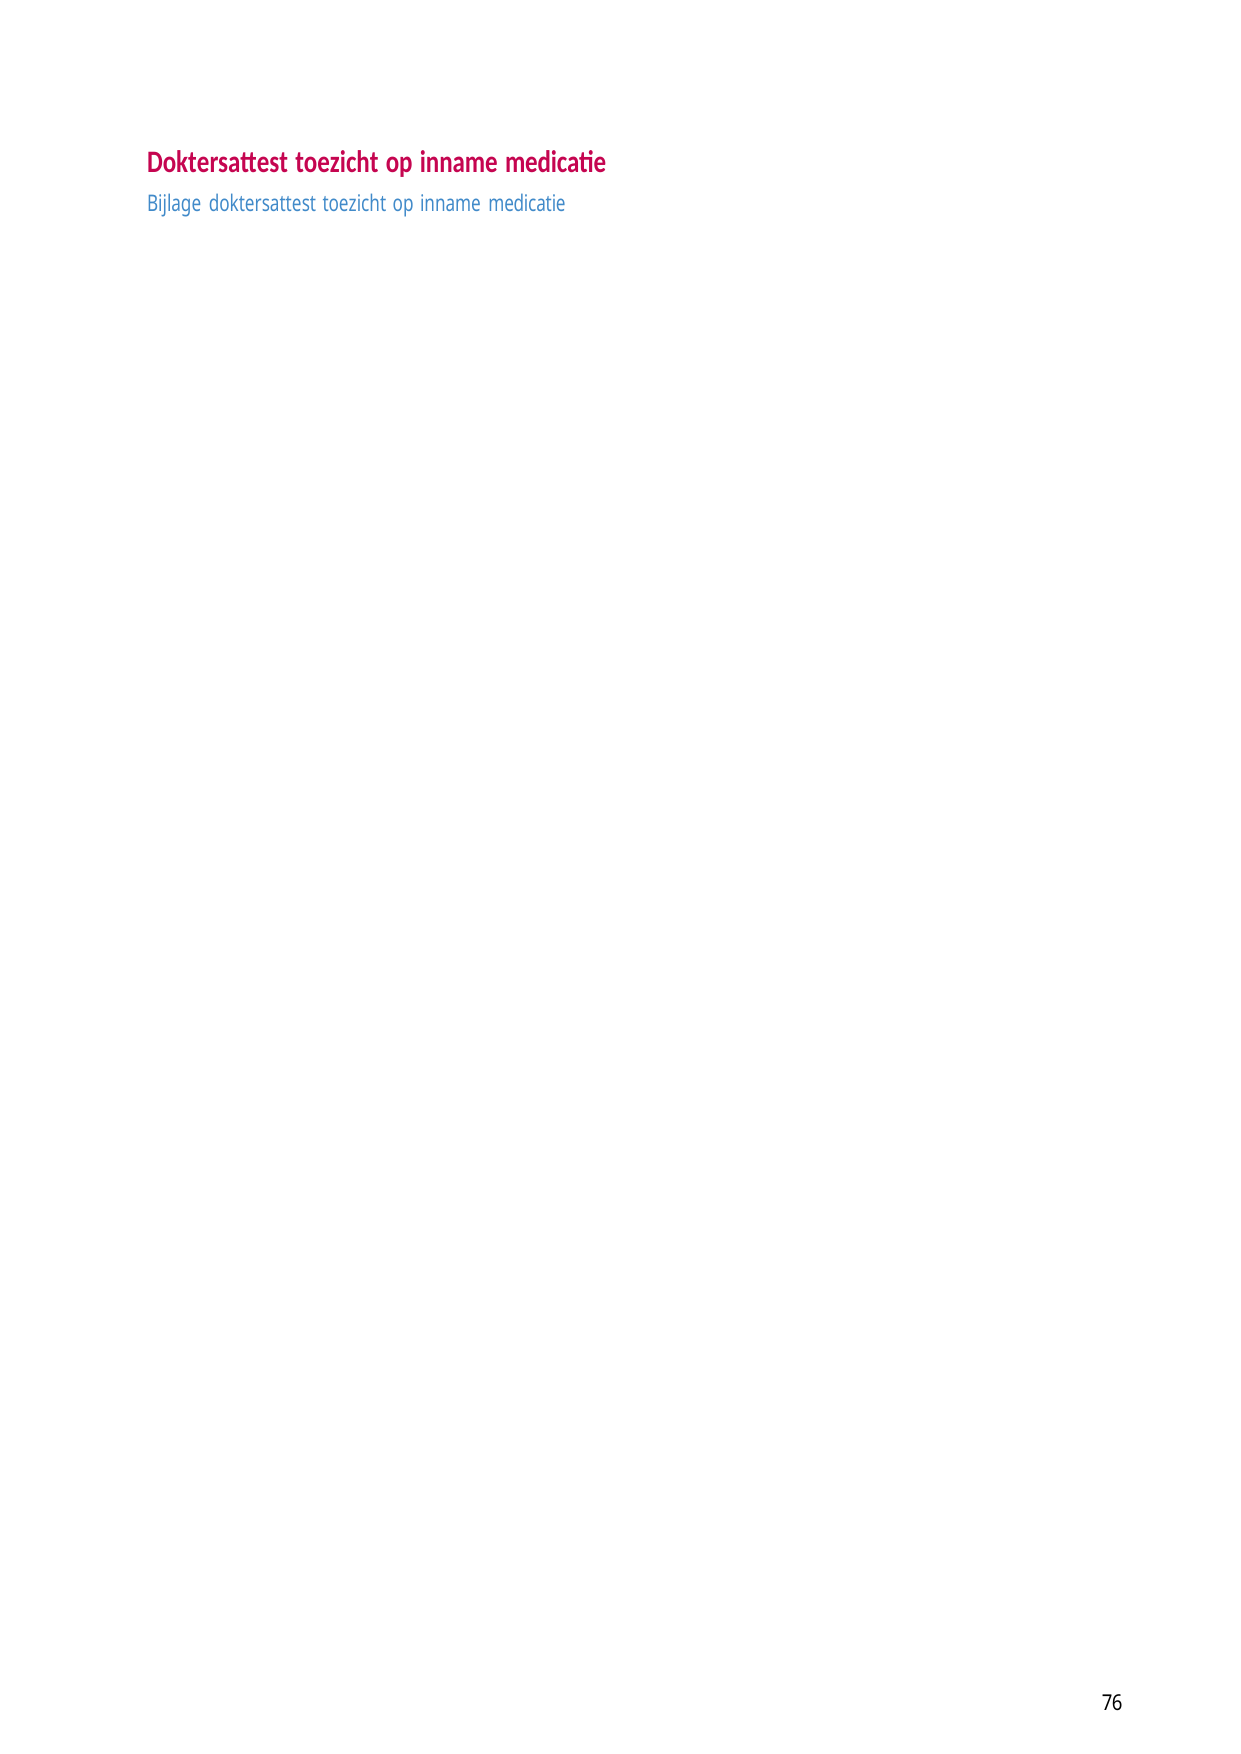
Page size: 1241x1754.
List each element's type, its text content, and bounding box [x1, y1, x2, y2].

text Bijlage doktersattest toezicht op inname medicatie [147, 186, 1136, 218]
subtitle Doktersattest toezicht op inname medicatie [147, 142, 1136, 180]
